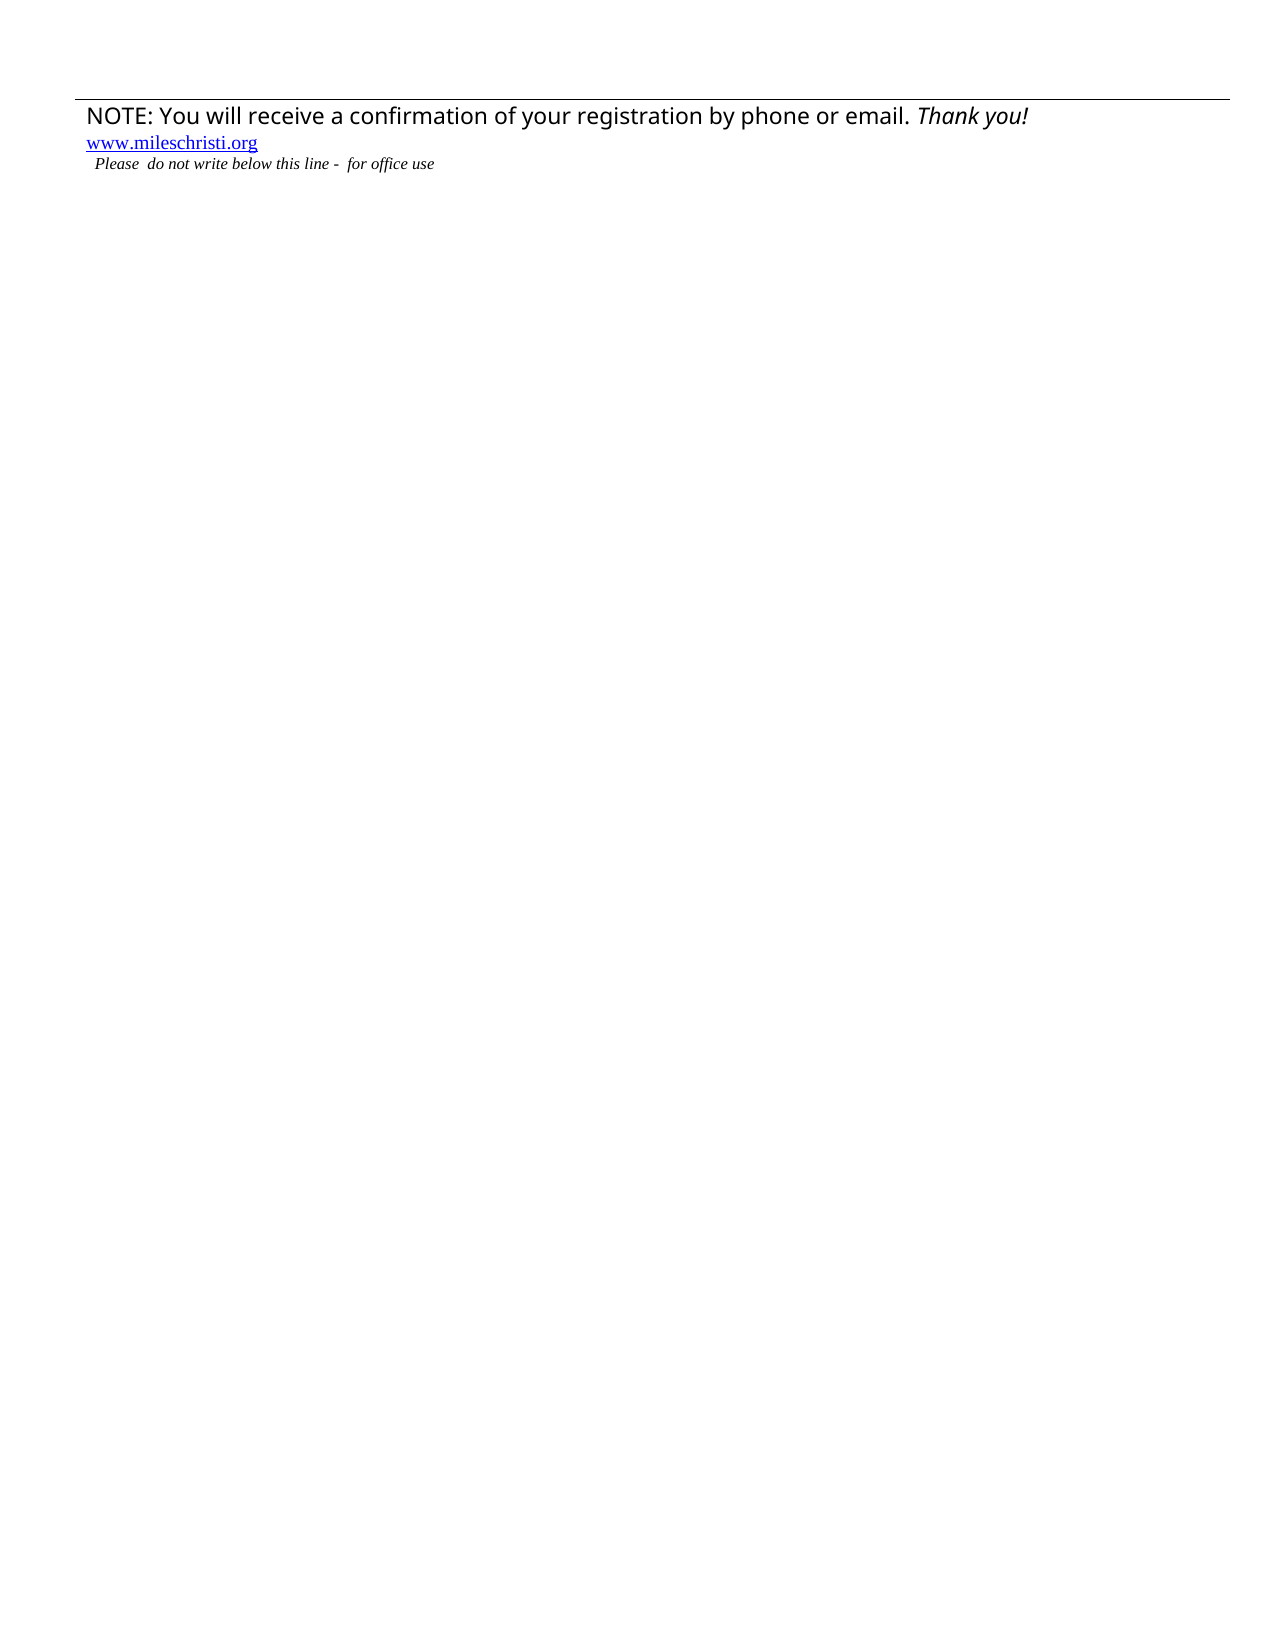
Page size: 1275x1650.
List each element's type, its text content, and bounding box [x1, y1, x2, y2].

table_header NOTE: You will receive a confirmation of your registration by phone or email. Thank you! www.mileschristi.org Please do not write below this line - for office use [75, 100, 1230, 173]
